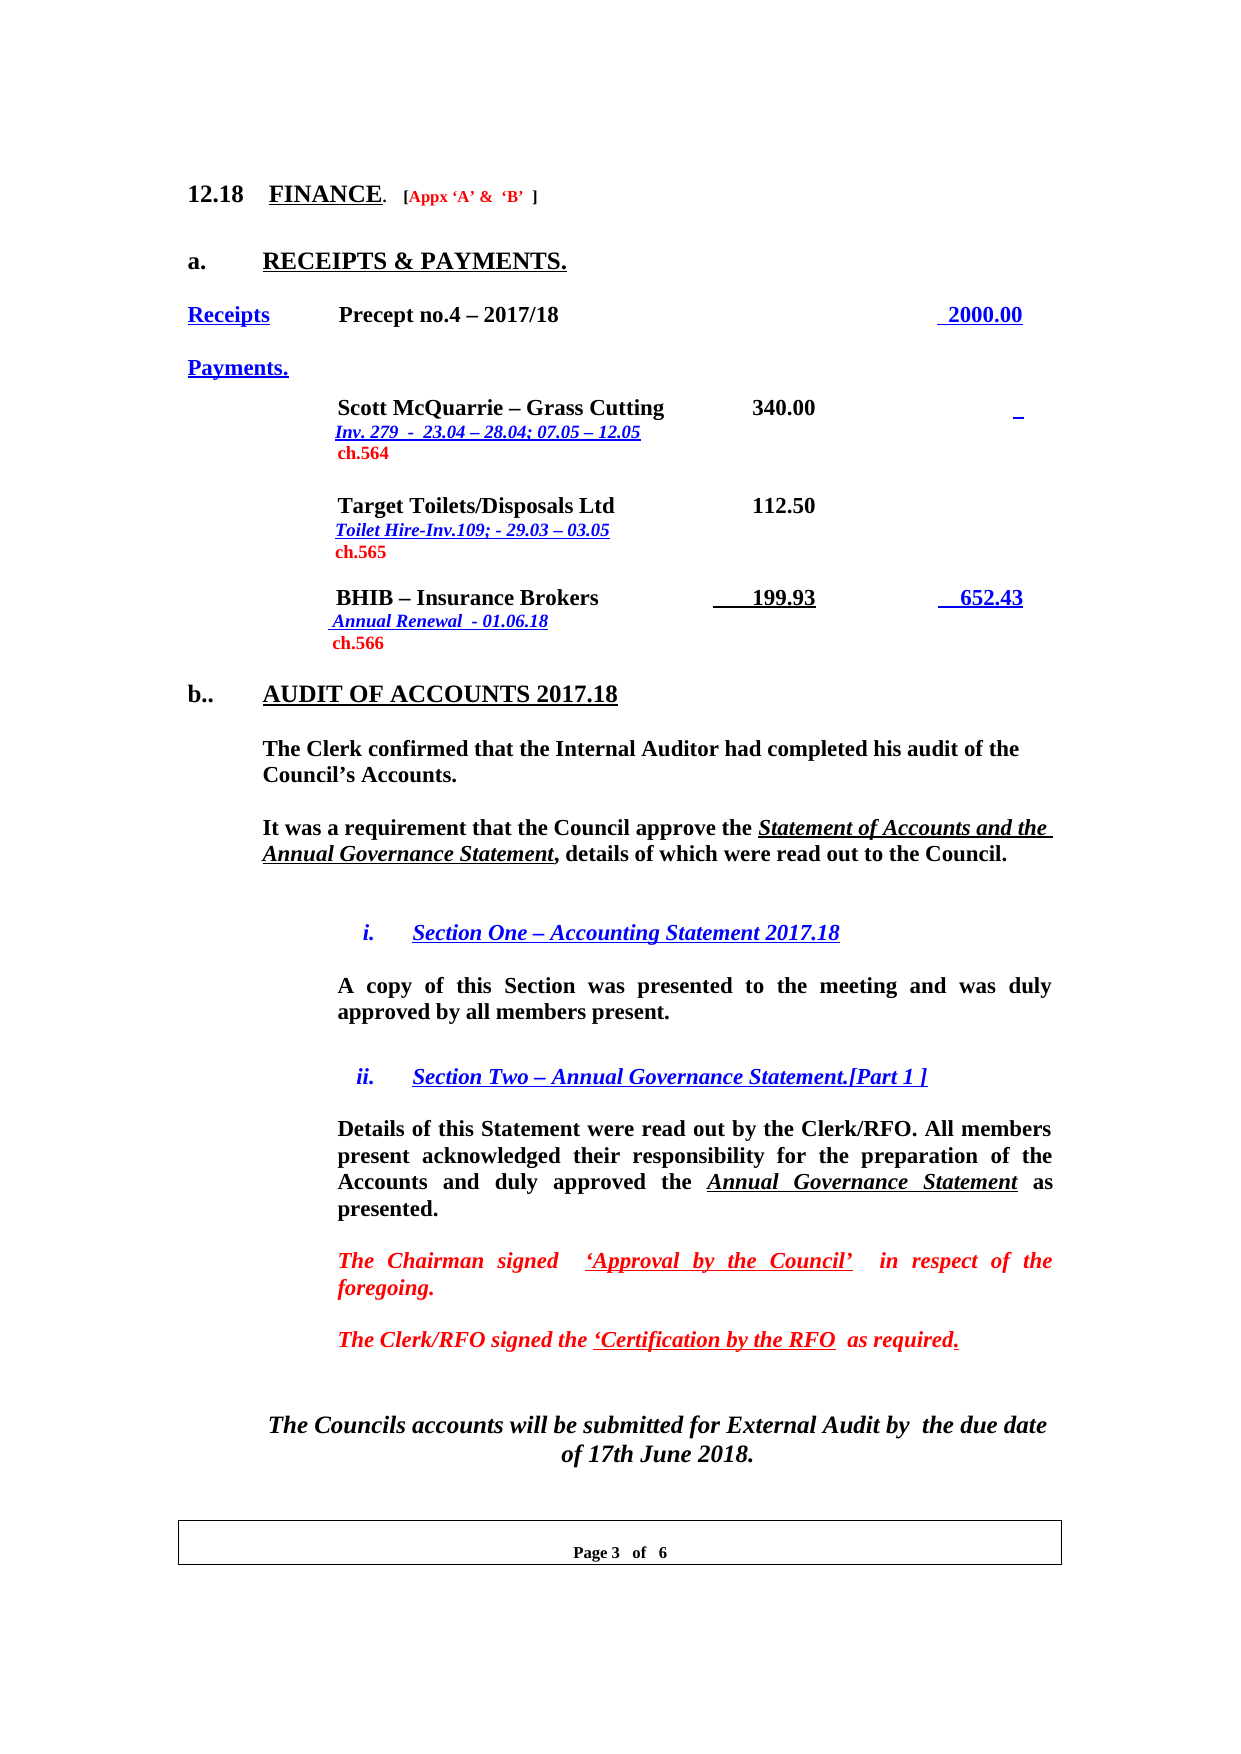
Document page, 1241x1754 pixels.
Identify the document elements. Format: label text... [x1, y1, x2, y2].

list Section Two – Annual Governance Statement.[Part 1 ] [375, 1063, 1053, 1089]
text Details of this Statement were read out by the Clerk/RFO. All members present acknowledged their responsibility for the preparation of the Accounts and duly approved the Annual Governance Statement as presented. [337, 1116, 1053, 1221]
text Scott McQuarrie – Grass Cutting 340.00 Inv. 279 - 23.04 – 28.04; 07.05 – 12.05 ch.564 [110, 394, 1053, 464]
text BHIB – Insurance Brokers 199.93 652.43 [187, 584, 1053, 610]
text Payments. [187, 354, 1053, 380]
text Receipts Precept no.4 – 2017/18 2000.00 [187, 301, 1053, 327]
text 12.18 FINANCE. [Appx ‘A’ & ‘B’ ] [187, 179, 1053, 207]
text Annual Renewal - 01.06.18 [187, 610, 1053, 632]
text Target Toilets/Disposals Ltd 112.50 [110, 493, 1053, 519]
text The Councils accounts will be submitted for External Audit by the due date of . [262, 1410, 1053, 1468]
text The Chairman signed ‘Approval by the Council’ in respect of the foregoing. [337, 1247, 1053, 1300]
text A copy of this Section was presented to the meeting and was duly approved by all members present. [337, 972, 1053, 1024]
text a. RECEIPTS & PAYMENTS. [187, 246, 1053, 274]
text The Clerk confirmed that the Internal Auditor had completed his audit of the Council’s Accounts. [262, 734, 1053, 787]
text It was a requirement that the Council approve the Statement of Accounts and the Annual Governance Statement, details of which were read out to the Council. [262, 814, 1053, 866]
text b.. AUDIT OF ACCOUNTS 2017.18 [187, 679, 1053, 708]
text Page 3 of 6 [179, 1539, 1061, 1564]
list Section One – Accounting Statement 2017.18 [375, 919, 1053, 945]
text Toilet Hire-Inv.109; - 29.03 – 03.05 [110, 519, 1053, 541]
text ch.566 [187, 632, 1053, 653]
text The Clerk/RFO signed the ‘Certification by the RFO as required. [337, 1326, 1053, 1353]
text ch.565 [110, 541, 1053, 562]
